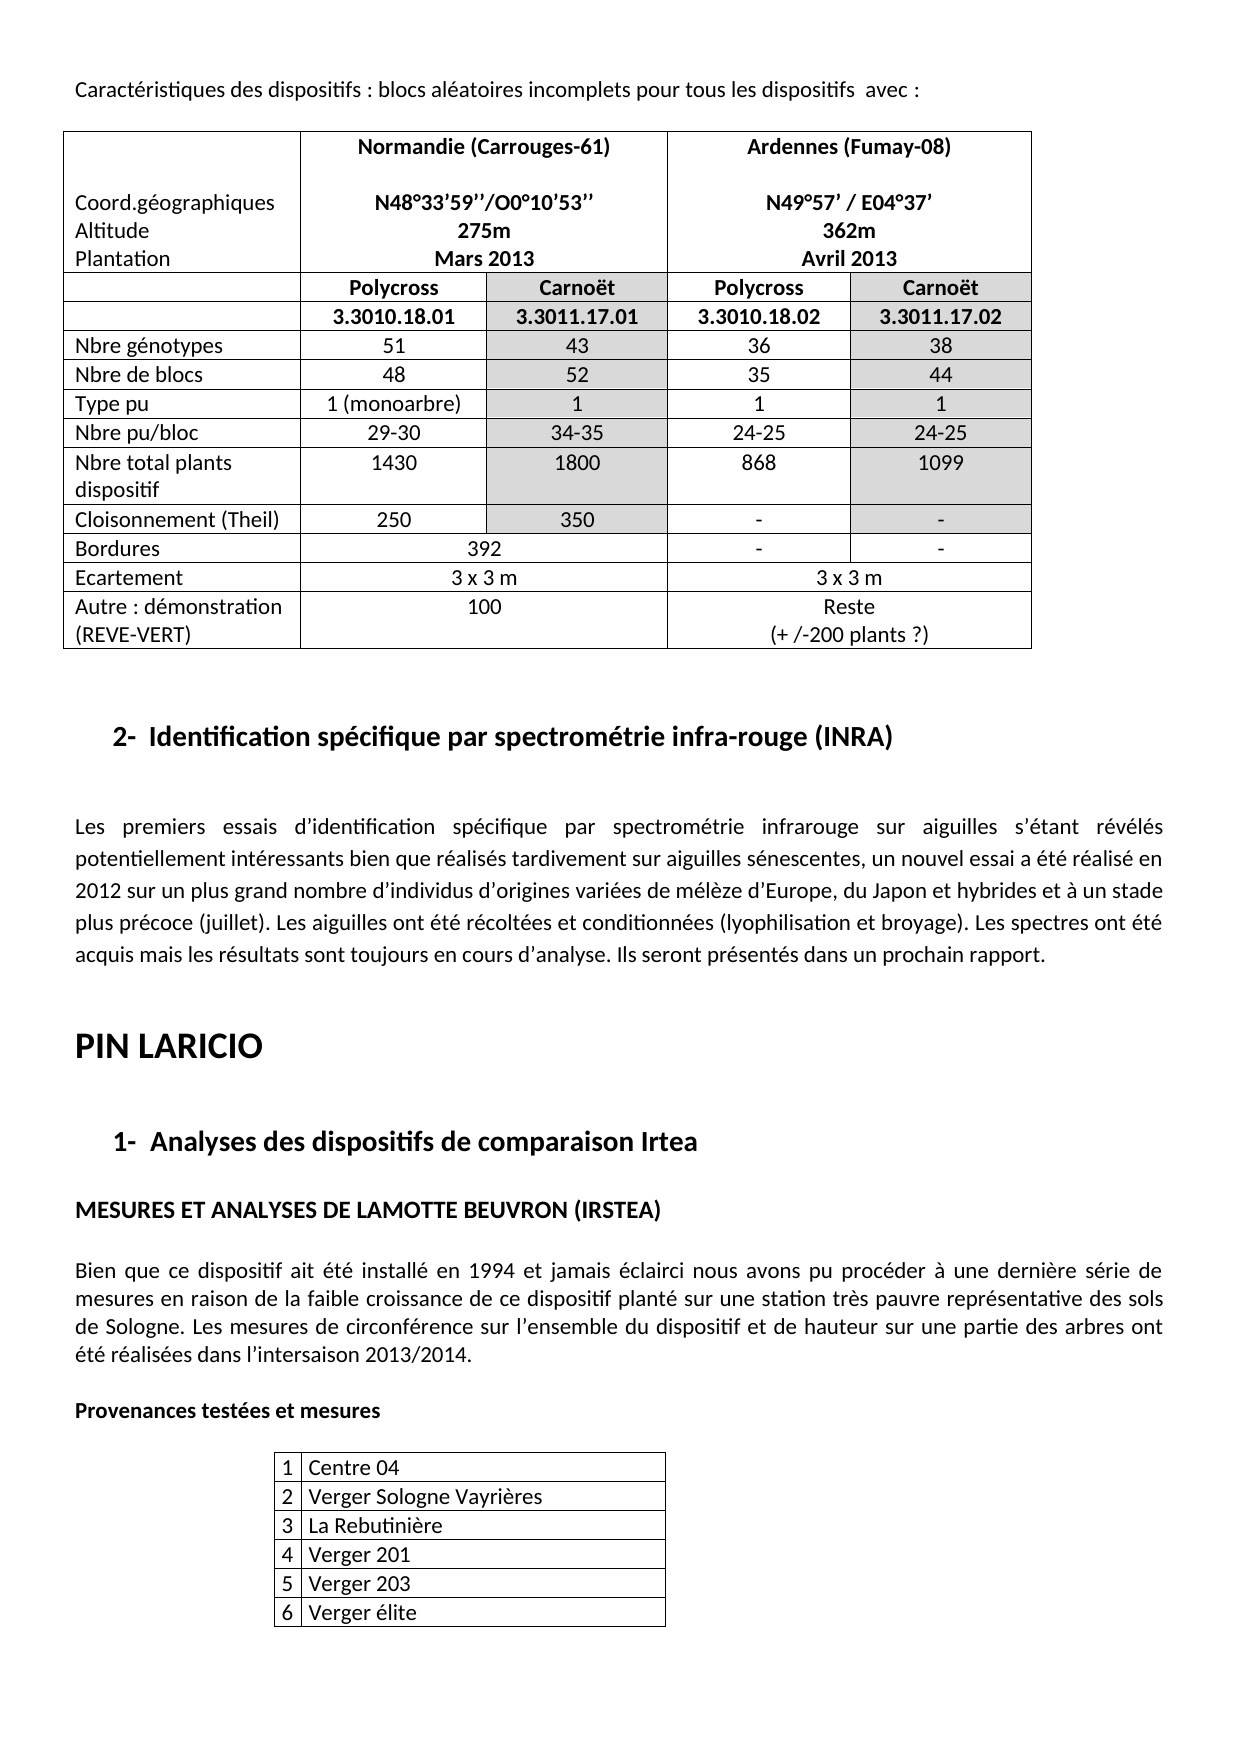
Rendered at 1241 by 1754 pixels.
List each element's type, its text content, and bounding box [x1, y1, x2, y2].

table_cell 35 [668, 360, 850, 388]
table_cell [64, 302, 300, 330]
table_cell - [851, 505, 1031, 533]
table_cell Nbre total plants dispositif [64, 448, 300, 504]
table_cell 3.3011.17.01 [487, 302, 667, 330]
table_cell 51 [301, 331, 486, 359]
table_cell 38 [851, 331, 1031, 359]
table_cell Carnoët [851, 273, 1031, 301]
table_cell 24-25 [668, 419, 850, 447]
table_cell 52 [487, 360, 667, 388]
table_cell 1 [668, 390, 850, 417]
table_header Normandie (Carrouges-61) N48°33’59’’/O0°10’53’’ 275m Mars 2013 [301, 132, 667, 272]
table_cell - [668, 534, 850, 562]
table_cell Type pu [64, 390, 300, 417]
table_cell 1 [487, 390, 667, 417]
table_cell 6 [275, 1598, 301, 1626]
table_cell Nbre de blocs [64, 360, 300, 388]
table_cell 34-35 [487, 419, 667, 447]
table_cell Verger 201 [302, 1540, 665, 1568]
table_header Centre 04 [302, 1453, 665, 1481]
table_cell 100 [301, 592, 667, 648]
table_header Coord.géographiques Altitude Plantation [64, 132, 300, 272]
table_cell 48 [301, 360, 486, 388]
table_cell 1099 [851, 448, 1031, 504]
table_cell 2 [275, 1482, 301, 1510]
table_cell 5 [275, 1569, 301, 1597]
table_header Ardennes (Fumay-08) N49°57’ / E04°37’ 362m Avril 2013 [668, 132, 1031, 272]
table_cell Verger élite [302, 1598, 665, 1626]
text MESURES ET ANALYSES DE LAMOTTE BEUVRON (IRSTEA) [75, 1195, 1165, 1225]
table_cell Autre : démonstration (REVE-VERT) [64, 592, 300, 648]
table_cell 250 [301, 505, 486, 533]
table_cell 24-25 [851, 419, 1031, 447]
table_cell - [851, 534, 1031, 562]
text Bien que ce dispositif ait été installé en 1994 et jamais éclairci nous avons pu procéder à une dernière série de mesures en raison de la faible croissance de ce dispositif planté sur une station très pauvre représentative des sols de Sologne. Les mesures de circonférence sur l’ensemble du dispositif et de hauteur sur une partie des arbres ont été réalisées dans l’intersaison 2013/2014. [75, 1256, 1165, 1368]
table_cell - [668, 505, 850, 533]
table_cell 43 [487, 331, 667, 359]
text PIN LARICIO [75, 1022, 1165, 1067]
table_cell Nbre génotypes [64, 331, 300, 359]
list Analyses des dispositifs de comparaison Irtea [112, 1123, 1165, 1159]
table_cell [64, 273, 300, 301]
table_cell 1 (monoarbre) [301, 390, 486, 417]
table_cell 350 [487, 505, 667, 533]
table_cell 3.3010.18.02 [668, 302, 850, 330]
table_cell Carnoët [487, 273, 667, 301]
table_cell 4 [275, 1540, 301, 1568]
table_cell 3 x [301, 563, 667, 591]
table_cell Bordures [64, 534, 300, 562]
table_cell 3.3011.17.02 [851, 302, 1031, 330]
table_cell Cloisonnement (Theil) [64, 505, 300, 533]
table_cell 392 [301, 534, 667, 562]
table_cell 1430 [301, 448, 486, 504]
table_cell 3 [275, 1511, 301, 1539]
list 2- Identification spécifique par spectrométrie infra-rouge (INRA) [112, 718, 1165, 753]
table_cell Polycross [668, 273, 850, 301]
table_cell Reste (+ /-200 plants ?) [668, 592, 1031, 648]
table_cell Verger Sologne Vayrières [302, 1482, 665, 1510]
table_cell Nbre pu/bloc [64, 419, 300, 447]
table_header 1 [275, 1453, 301, 1481]
table_cell 36 [668, 331, 850, 359]
text Provenances testées et mesures [75, 1396, 1165, 1424]
table_cell 29-30 [301, 419, 486, 447]
table_cell 1800 [487, 448, 667, 504]
table_cell 3 x [668, 563, 1031, 591]
table_cell 3.3010.18.01 [301, 302, 486, 330]
table_cell Verger 203 [302, 1569, 665, 1597]
table_cell Polycross [301, 273, 486, 301]
table_cell Ecartement [64, 563, 300, 591]
text Caractéristiques des dispositifs : blocs aléatoires incomplets pour tous les dispositifs avec : [75, 75, 1165, 103]
table_cell 44 [851, 360, 1031, 388]
table_cell 1 [851, 390, 1031, 417]
table_cell 868 [668, 448, 850, 504]
text Les premiers essais d’identification spécifique par spectrométrie infrarouge sur aiguilles s’étant révélés potentiellement intéressants bien que réalisés tardivement sur aiguilles sénescentes, un nouvel essai a été réalisé en 2012 sur un plus grand nombre d’individus d’origines variées de mélèze d’Europe, du Japon et hybrides et à un stade plus précoce (juillet). Les aiguilles ont été récoltées et conditionnées (lyophilisation et broyage). Les spectres ont été acquis mais les résultats sont toujours en cours d’analyse. Ils seront présentés dans un prochain rapport. [75, 812, 1165, 969]
table_cell La Rebutinière [302, 1511, 665, 1539]
